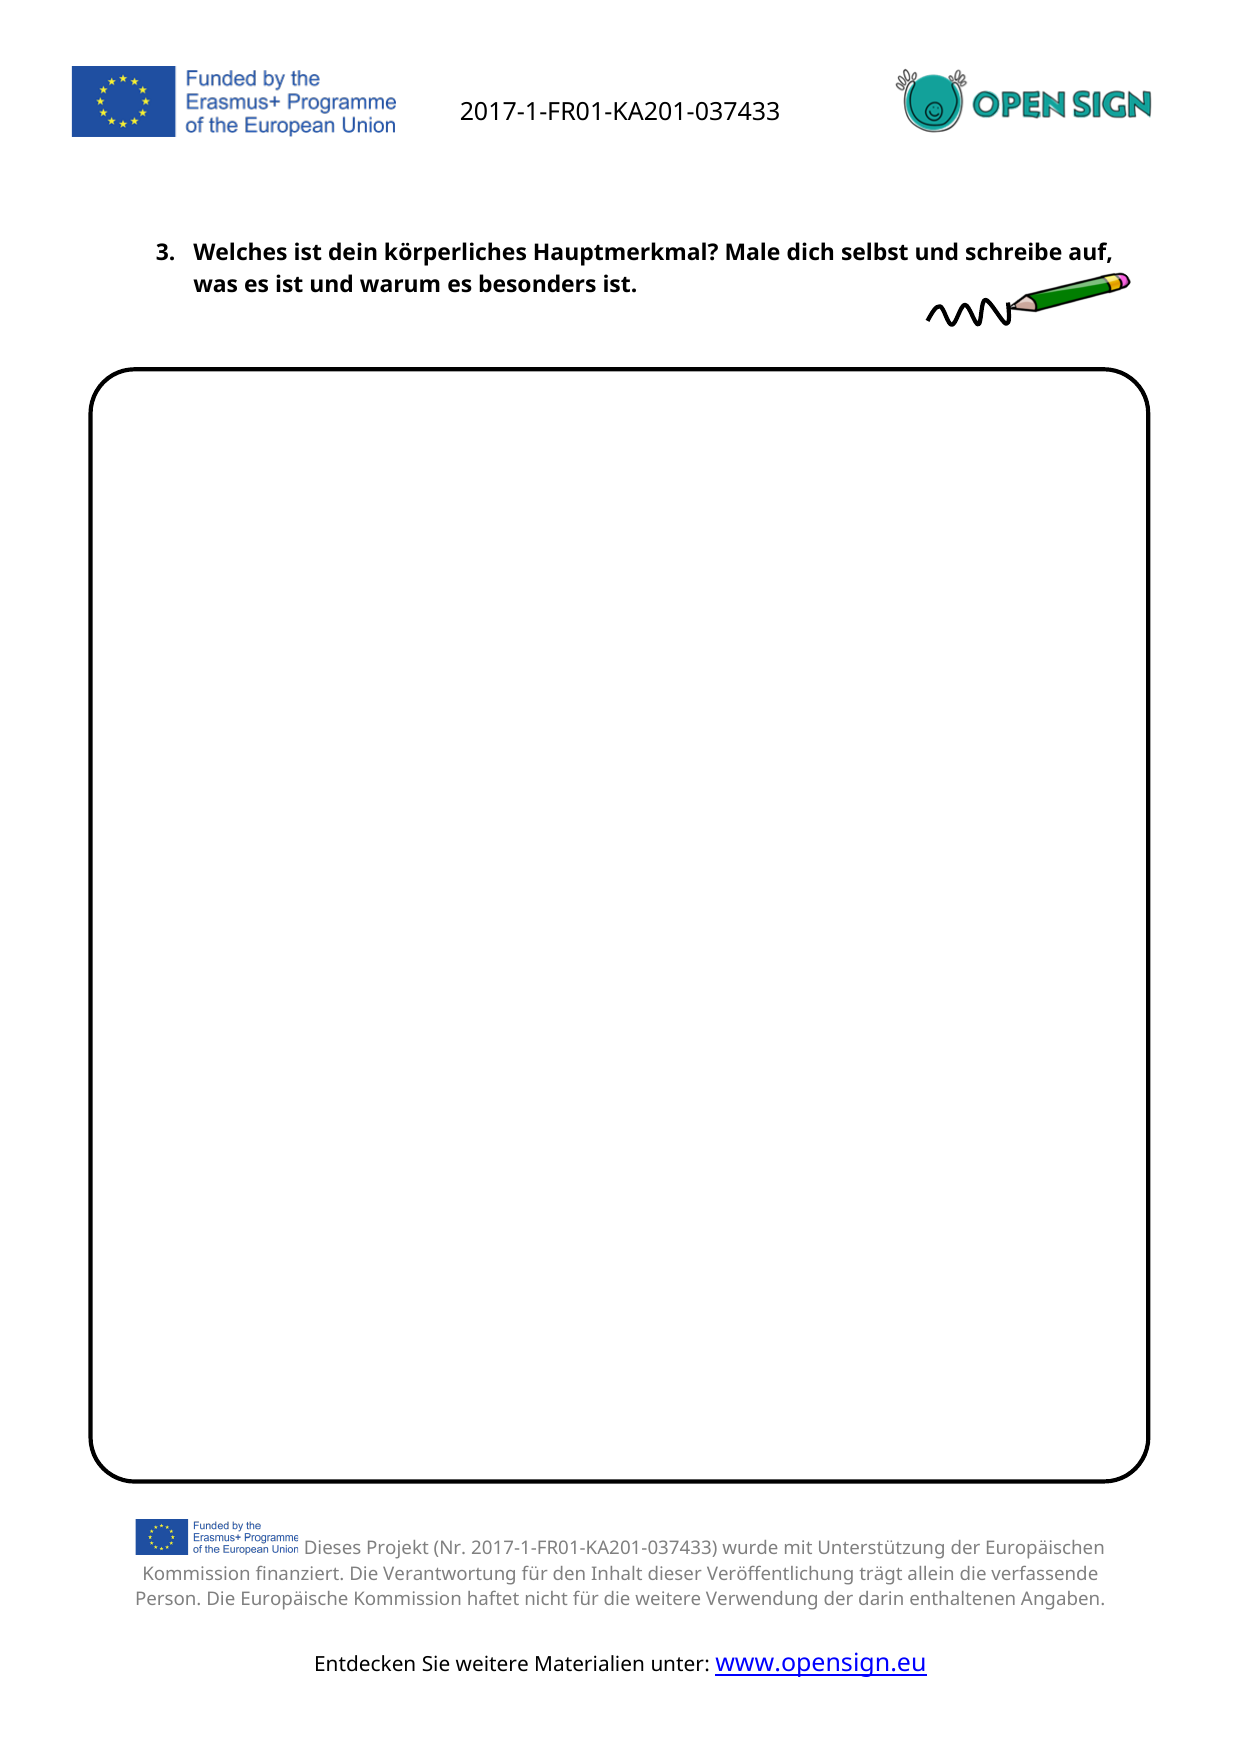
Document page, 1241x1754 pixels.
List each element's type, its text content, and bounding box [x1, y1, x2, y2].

picture [135, 1519, 299, 1555]
picture [882, 59, 1180, 147]
picture [71, 66, 396, 137]
picture [1011, 231, 1132, 357]
list Welches ist dein körperliches Hauptmerkmal? Male dich selbst und schreibe auf, was es ist und warum es besonders ist. [156, 236, 1065, 299]
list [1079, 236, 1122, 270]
